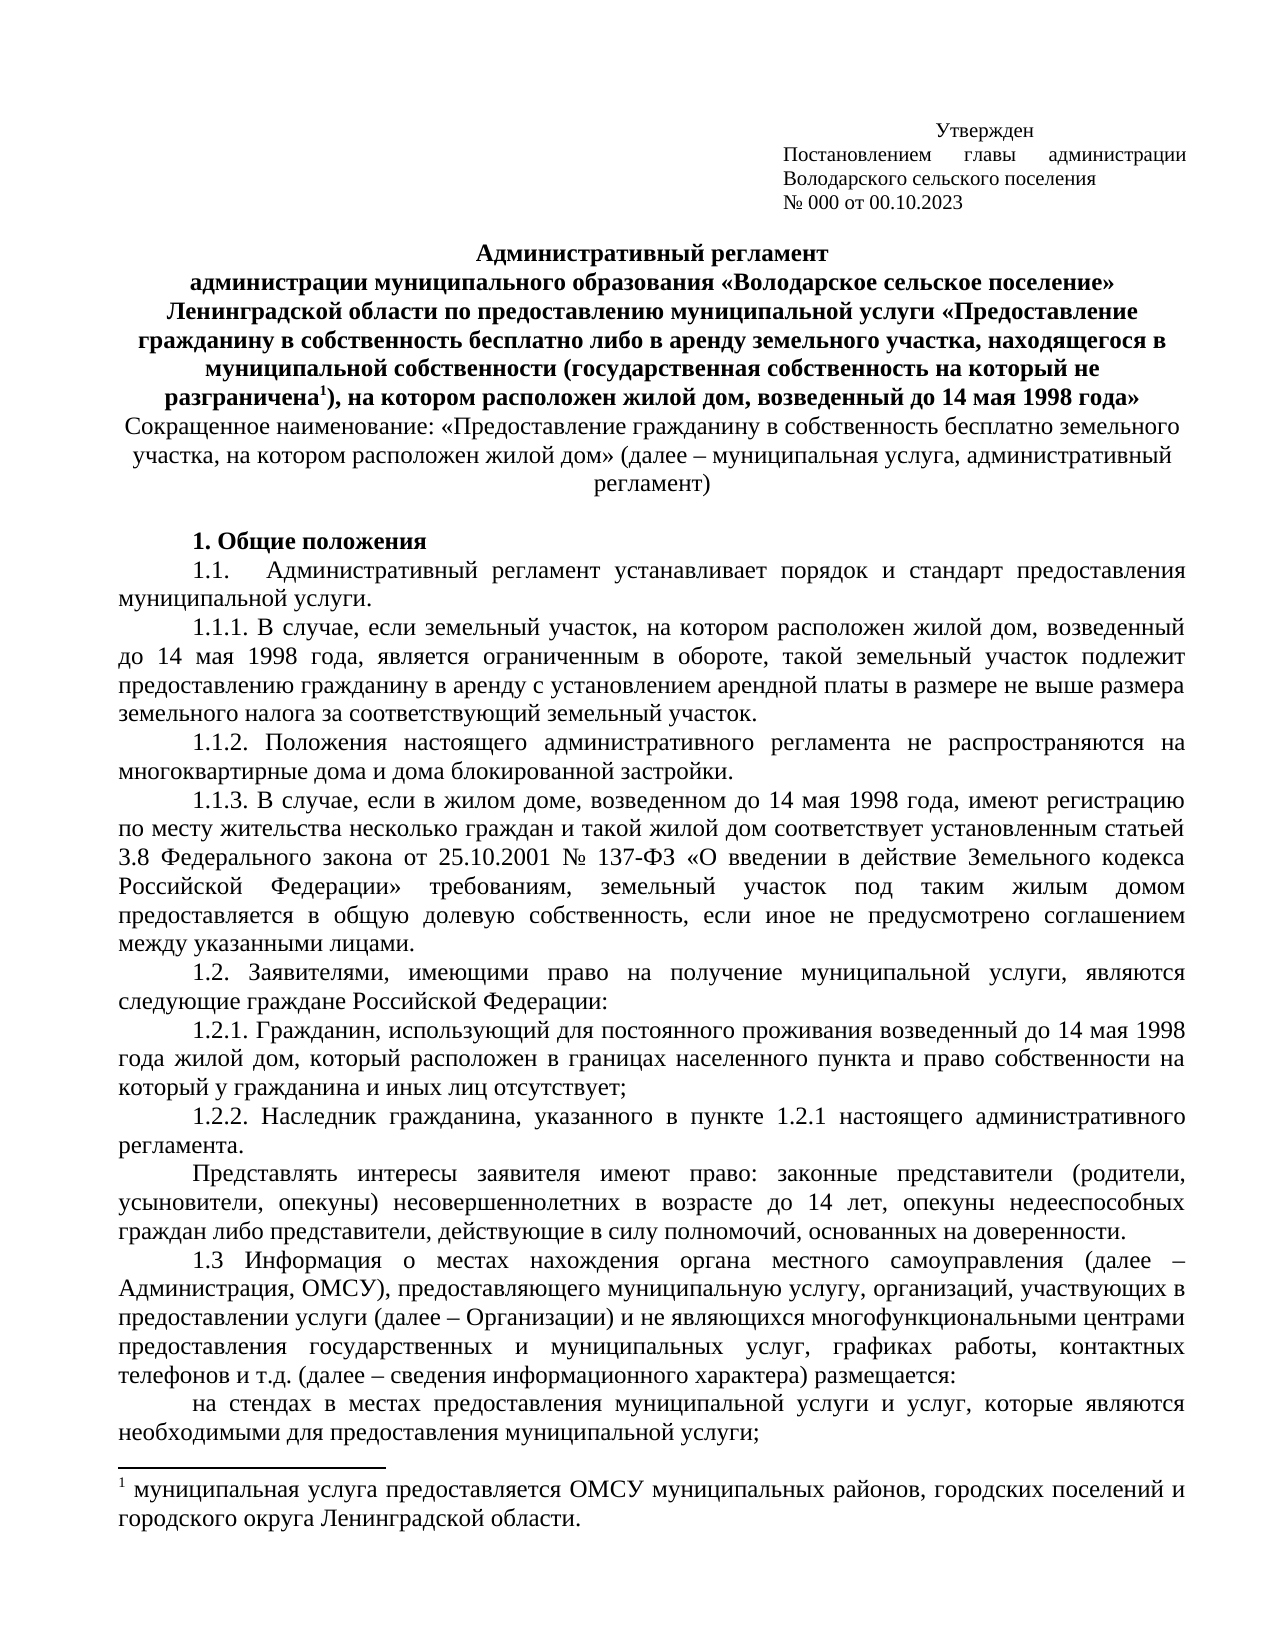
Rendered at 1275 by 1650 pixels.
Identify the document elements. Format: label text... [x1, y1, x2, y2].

text Утвержден [783, 118, 1186, 142]
text 1.2.1. Гражданин, использующий для постоянного проживания возведенный до 14 мая 1998 года жилой дом, который расположен в границах населенного пункта и право собственности на который у гражданина и иных лиц отсутствует; [118, 1015, 1186, 1101]
list Административный регламент устанавливает порядок и стандарт предоставления муниципальной услуги. [118, 555, 1186, 612]
text Представлять интересы заявителя имеют право: законные представители (родители, усыновители, опекуны) несовершеннолетних в возрасте до 14 лет, опекуны недееспособных граждан либо представители, действующие в силу полномочий, основанных на доверенности. [118, 1158, 1186, 1245]
text Сокращенное наименование: «Предоставление гражданину в собственность бесплатно земельного участка, на котором расположен жилой дом» (далее – муниципальная услуга, административный регламент) [118, 411, 1186, 497]
text 1.2. Заявителями, имеющими право на получение муниципальной услуги, являются следующие граждане Российской Федерации: [118, 957, 1186, 1015]
text 1.1.1. В случае, если земельный участок, на котором расположен жилой дом, возведенный до 14 мая 1998 года, является ограниченным в обороте, такой земельный участок подлежит предоставлению гражданину в аренду с установлением арендной платы в размере не выше размера земельного налога за соответствующий земельный участок. [118, 612, 1186, 727]
text 1. Общие положения [118, 526, 1186, 555]
text на стендах в местах предоставления муниципальной услуги и услуг, которые являются необходимыми для предоставления муниципальной услуги; [118, 1388, 1186, 1446]
text 1.3 Информация о местах нахождения органа местного самоуправления (далее – Администрация, ОМСУ), предоставляющего муниципальную услугу, организаций, участвующих в предоставлении услуги (далее – Организации) и не являющихся многофункциональными центрами предоставления государственных и муниципальных услуг, графиках работы, контактных телефонов и т.д. (далее – сведения информационного характера) размещается: [118, 1245, 1186, 1388]
text 1.1.2. Положения настоящего административного регламента не распространяются на многоквартирные дома и дома блокированной застройки. [118, 727, 1186, 785]
text Постановлением главы администрации Володарского сельского поселения [783, 142, 1186, 190]
text администрации муниципального образования «Володарское сельское поселение» Ленинградской области по предоставлению муниципальной услуги «Предоставление гражданину в собственность бесплатно либо в аренду земельного участка, находящегося в муниципальной собственности (государственная собственность на который не разграничена), на котором расположен жилой дом, возведенный до 14 мая 1998 года» [118, 267, 1186, 411]
text № 000 от 00.10.2023 [783, 190, 1186, 214]
text Административный регламент [118, 238, 1186, 267]
text 1.1.3. В случае, если в жилом доме, возведенном до 14 мая 1998 года, имеют регистрацию по месту жительства несколько граждан и такой жилой дом соответствует установленным статьей 3.8 Федерального закона от 25.10.2001 № 137-ФЗ «О введении в действие Земельного кодекса Российской Федерации» требованиям, земельный участок под таким жилым домом предоставляется в общую долевую собственность, если иное не предусмотрено соглашением между указанными лицами. [118, 785, 1186, 957]
text 1.2.2. Наследник гражданина, указанного в пункте 1.2.1 настоящего административного регламента. [118, 1101, 1186, 1158]
